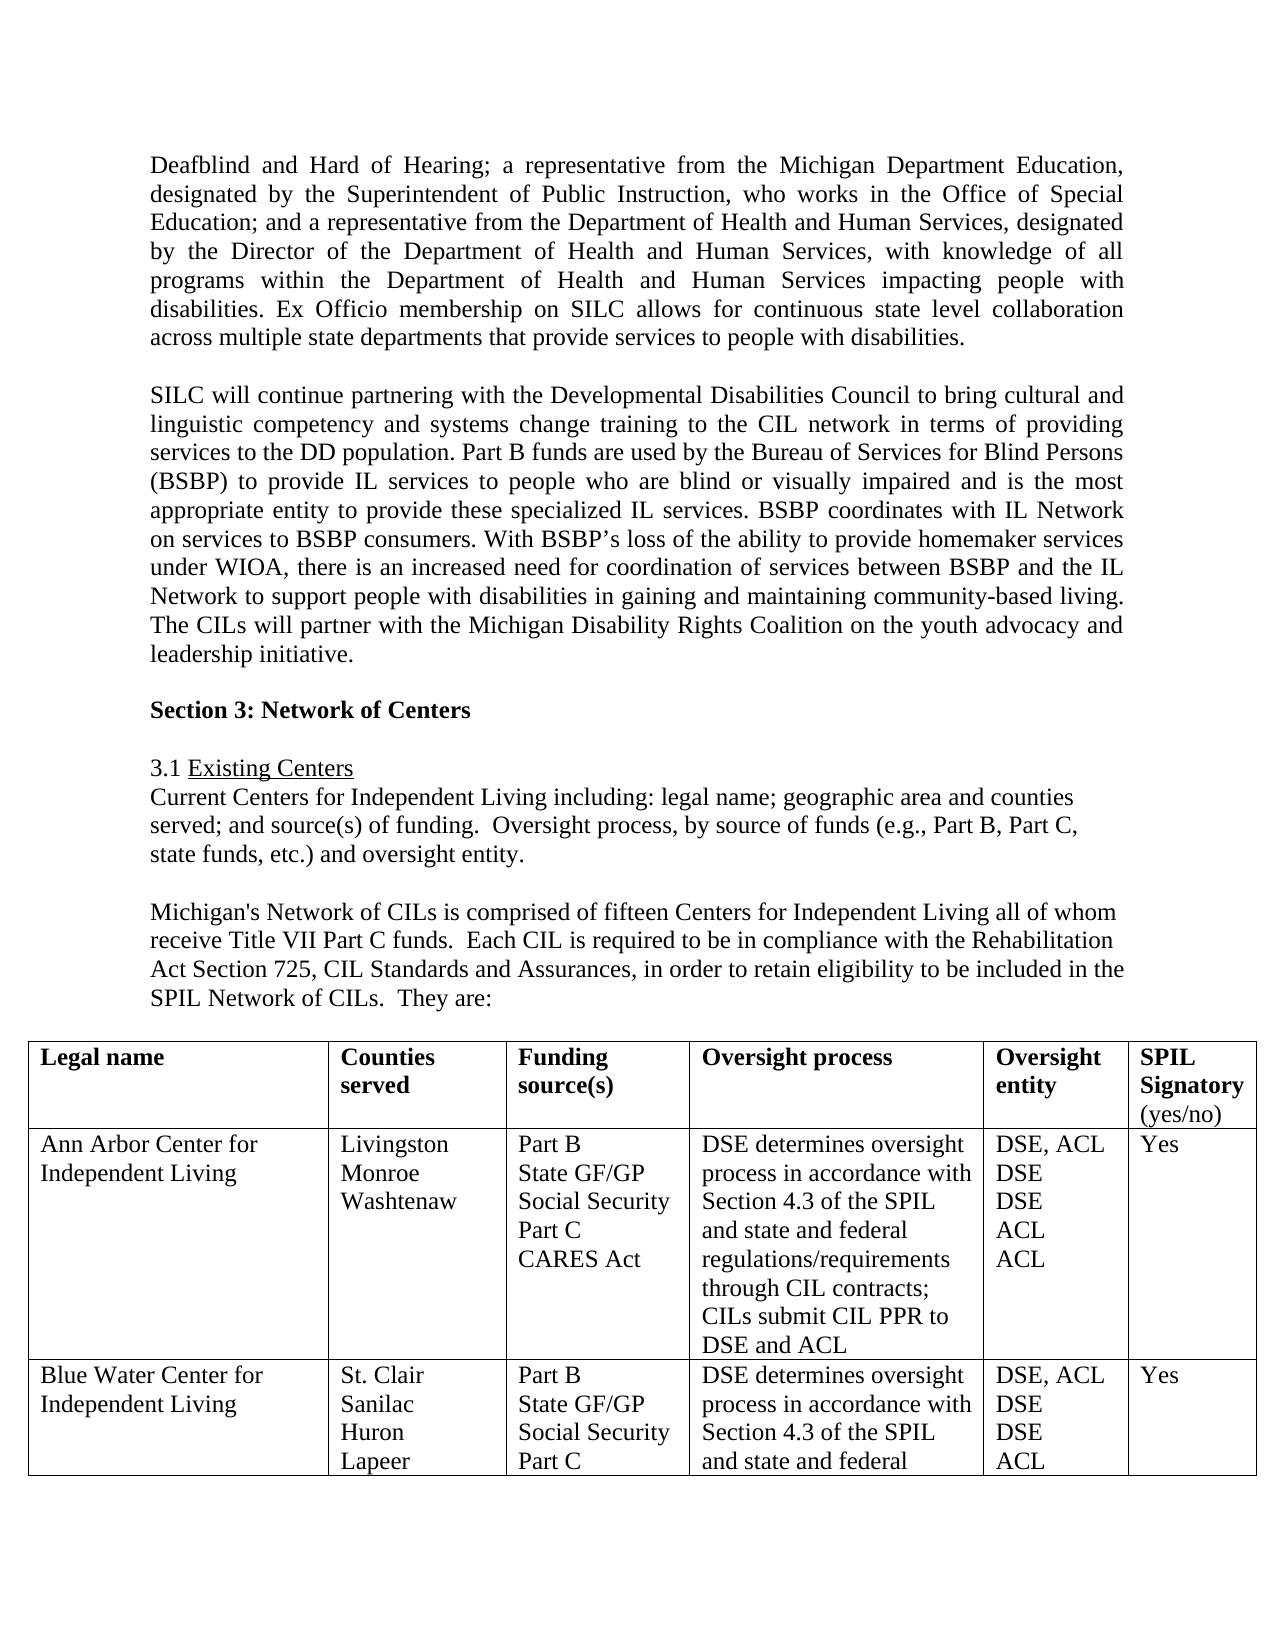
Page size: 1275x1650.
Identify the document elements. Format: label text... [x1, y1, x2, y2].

table_header SPIL Signatory (yes/no) [1129, 1042, 1256, 1128]
table_cell DSE, ACL DSE DSE ACL ACL [984, 1129, 1128, 1359]
table_header Counties served [329, 1042, 506, 1128]
table_cell Yes [1129, 1360, 1256, 1475]
table_cell Yes [1129, 1129, 1256, 1359]
table_header Funding source(s) [507, 1042, 689, 1128]
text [150, 150, 1125, 351]
text Current Centers for Independent Living including: legal name; geographic area and counties served; and source(s) of funding. Oversight process, by source of funds (e.g., Part B, Part C, state funds, etc.) and oversight entity. [150, 782, 1125, 868]
table_cell Ann Arbor Center for Independent Living [29, 1129, 328, 1359]
table_header Legal name [29, 1042, 328, 1128]
text 3.1 Existing Centers [150, 753, 1125, 782]
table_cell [507, 1360, 689, 1475]
table_cell Part B State GF/GP Social Security Part C CARES Act [507, 1129, 689, 1359]
table_header Oversight process [690, 1042, 983, 1128]
text Section 3: Network of Centers [150, 696, 1125, 724]
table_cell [690, 1360, 983, 1475]
table_header Oversight entity [984, 1042, 1128, 1128]
text Michigan's Network of CILs is comprised of fifteen Centers for Independent Living all of whom receive Title VII Part C funds. Each CIL is required to be in compliance with the Rehabilitation Act Section 725, CIL Standards and Assurances, in order to retain eligibility to be included in the SPIL Network of CILs. They are: [150, 897, 1125, 1012]
table_cell Livingston Monroe Washtenaw [329, 1129, 506, 1359]
text SILC will continue partnering with the Developmental Disabilities Council to bring cultural and linguistic competency and systems change training to the CIL network in terms of providing services to the DD population. Part B funds are used by the Bureau of Services for Blind Persons (BSBP) to provide IL services to people who are blind or visually impaired and is the most appropriate entity to provide these specialized IL services. BSBP coordinates with IL Network on services to BSBP consumers. With BSBP’s loss of the ability to provide homemaker services under WIOA, there is an increased need for coordination of services between BSBP and the IL Network to support people with disabilities in gaining and maintaining community-based living. The CILs will partner with the Michigan Disability Rights Coalition on the youth advocacy and leadership initiative. [150, 380, 1125, 667]
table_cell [984, 1360, 1128, 1475]
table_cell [29, 1360, 328, 1475]
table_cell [329, 1360, 506, 1475]
